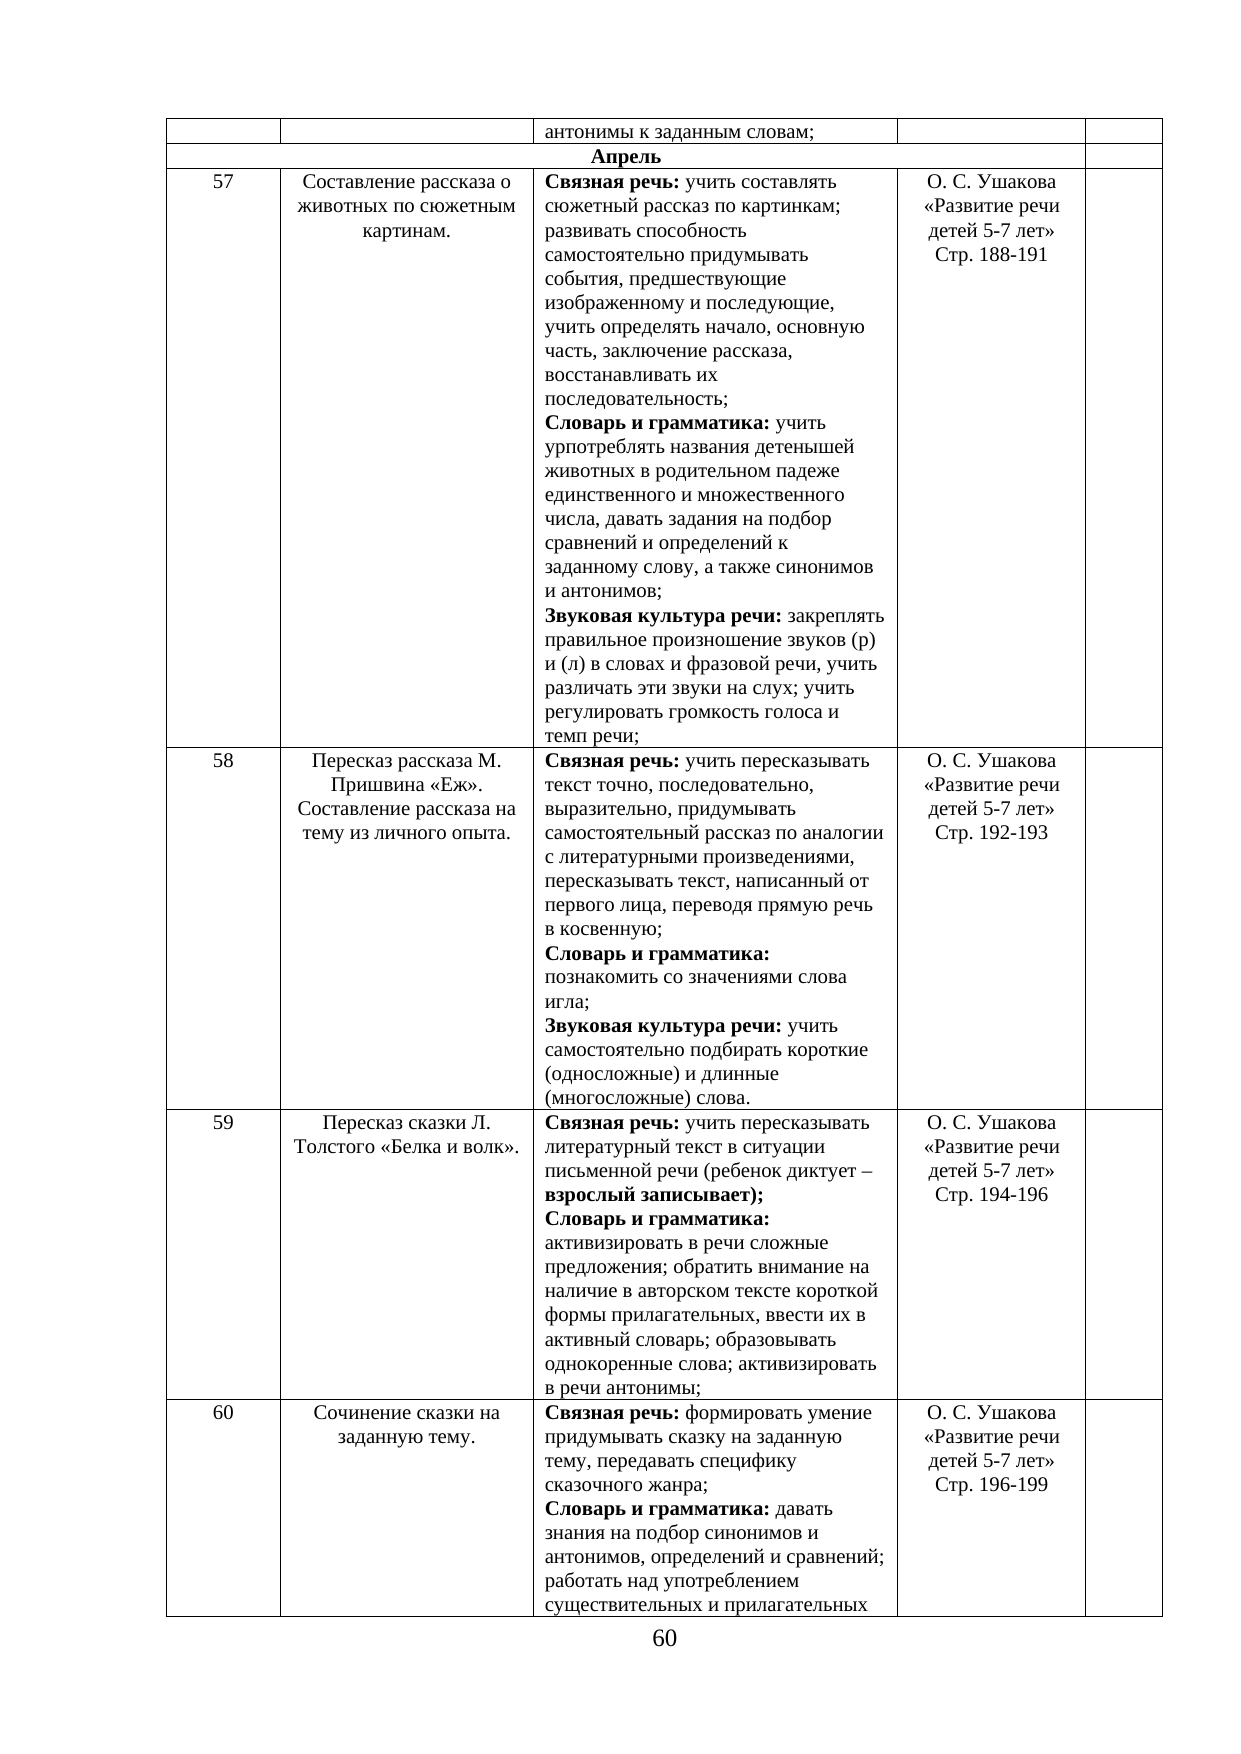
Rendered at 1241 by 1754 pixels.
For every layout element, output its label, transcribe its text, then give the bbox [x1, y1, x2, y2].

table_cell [534, 1400, 897, 1616]
table_cell 56 [167, 119, 280, 143]
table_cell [281, 119, 533, 143]
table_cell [281, 1400, 533, 1616]
table_cell О. С. Ушакова «Развитие речи детей 5-7 лет» Стр. 192-193 [898, 748, 1085, 1109]
table_cell Связная речь: учить пересказывать текст точно, последовательно, выразительно, придумывать самостоятельный рассказ по аналогии с литературными произведениями, пересказывать текст, написанный от первого лица, переводя прямую речь в косвенную; Словарь и грамматика: познакомить со значениями слова игла; Звуковая культура речи: учить самостоятельно подбирать короткие (односложные) и длинные (многосложные) слова. [534, 748, 897, 1109]
table_cell Пересказ сказки Л. Толстого «Белка и волк». [281, 1110, 533, 1399]
table_cell [1086, 748, 1162, 1109]
table_cell 58 [167, 748, 280, 1109]
table_cell Связная речь: учить составлять сюжетный рассказ по картинкам; развивать способность самостоятельно придумывать события, предшествующие изображенному и последующие, учить определять начало, основную часть, заключение рассказа, восстанавливать их последовательность; Словарь и грамматика: учить урпотреблять названия детенышей животных в родительном падеже единственного и множественного числа, давать задания на подбор сравнений и определений к заданному слову, а также синонимов и антонимов; Звуковая культура речи: закреплять правильное произношение звуков (р) и (л) в словах и фразовой речи, учить различать эти звуки на слух; учить регулировать громкость голоса и темп речи; [534, 169, 897, 747]
table_cell [1086, 119, 1162, 143]
table_cell О. С. Ушакова «Развитие речи детей 5-7 лет» Стр. 188-191 [898, 169, 1085, 747]
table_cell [898, 119, 1085, 143]
table_cell 60 [167, 1400, 280, 1616]
table_cell [1086, 1400, 1162, 1616]
table_cell [1086, 144, 1162, 168]
table_cell Связная речь: учить пересказывать литературный текст в ситуации письменной речи (ребенок диктует – взрослый записывает); Словарь и грамматика: активизировать в речи сложные предложения; обратить внимание на наличие в авторском тексте короткой формы прилагательных, ввести их в активный словарь; образовывать однокоренные слова; активизировать в речи антонимы; [534, 1110, 897, 1399]
table_cell Пересказ рассказа М. Пришвина «Еж». Составление рассказа на тему из личного опыта. [281, 748, 533, 1109]
table_cell 59 [167, 1110, 280, 1399]
table_cell 57 [167, 169, 280, 747]
table_cell [1086, 1110, 1162, 1399]
table_cell [1086, 169, 1162, 747]
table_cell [898, 1400, 1085, 1616]
table_cell О. С. Ушакова «Развитие речи детей 5-7 лет» Стр. 194-196 [898, 1110, 1085, 1399]
table_cell Составление рассказа о животных по сюжетным картинам. [281, 169, 533, 747]
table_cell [534, 119, 897, 143]
table_cell Апрель [167, 144, 1085, 168]
